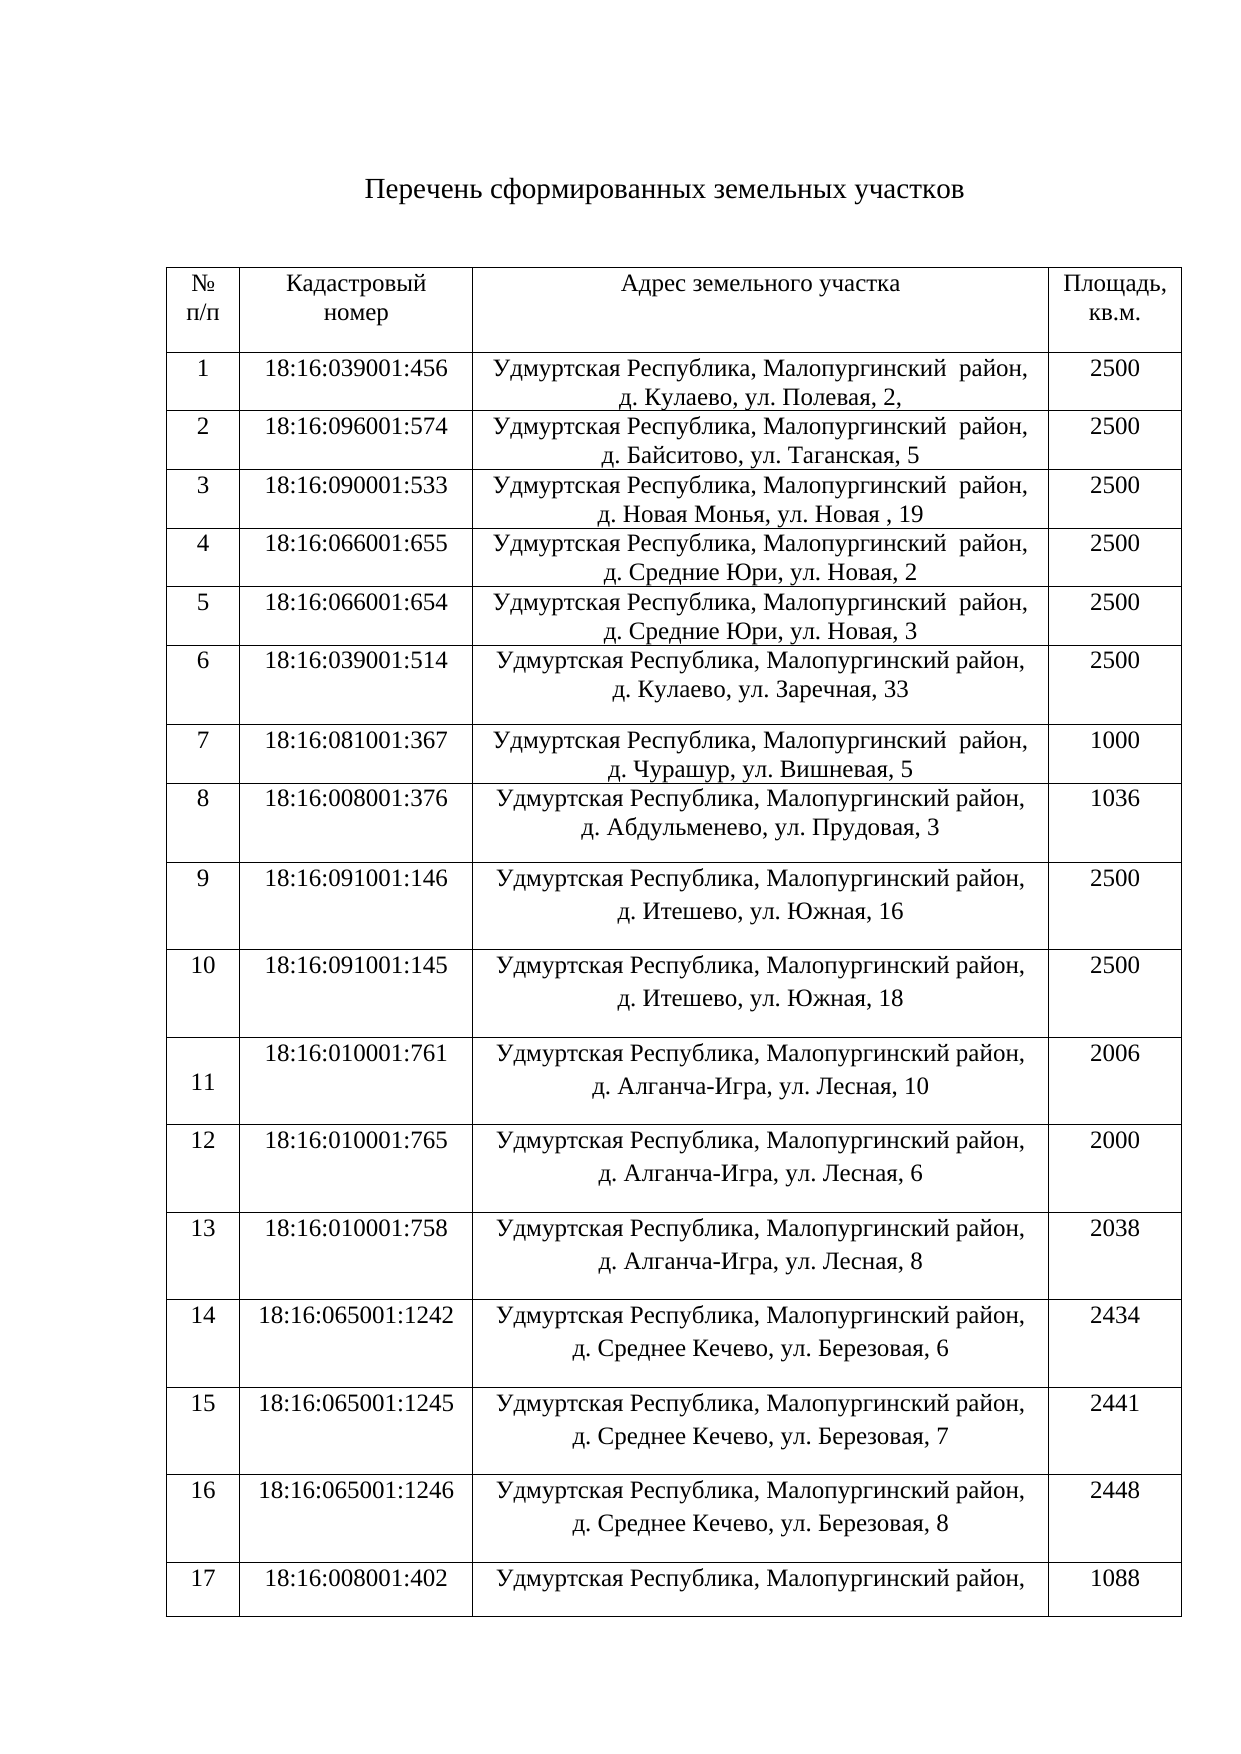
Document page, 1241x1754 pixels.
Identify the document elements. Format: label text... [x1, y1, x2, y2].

table_header Адрес земельного участка [473, 268, 1048, 352]
table_cell 1088 [1049, 1563, 1181, 1616]
table_cell 5 [167, 587, 239, 644]
table_cell Удмуртская Республика, Малопургинский район, д. Алганча-Игра, ул. Лесная, 10 [473, 1038, 1048, 1124]
table_cell 7 [167, 725, 239, 782]
table_header Площадь, кв.м. [1049, 268, 1181, 352]
table_cell 2 [167, 411, 239, 469]
table_cell 2500 [1049, 950, 1181, 1037]
text Перечень сформированных земельных участков [177, 171, 1152, 205]
table_cell 1000 [1049, 725, 1181, 782]
table_cell 2441 [1049, 1388, 1181, 1474]
table_cell 18:16:065001:1245 [240, 1388, 472, 1474]
table_cell Удмуртская Республика, Малопургинский район, д. Абдульменево, ул. Прудовая, 3 [473, 784, 1048, 862]
table_cell Удмуртская Республика, Малопургинский район, д. Алганча-Игра, ул. Лесная, 8 [473, 1213, 1048, 1299]
table_cell 18:16:065001:1242 [240, 1300, 472, 1387]
table_cell 18:16:039001:514 [240, 646, 472, 724]
table_cell 18:16:090001:533 [240, 470, 472, 527]
table_cell Удмуртская Республика, Малопургинский район, д. Средние Юри, ул. Новая, 3 [473, 587, 1048, 644]
table_cell Удмуртская Республика, Малопургинский район, д. Среднее Кечево, ул. Березовая, 6 [473, 1300, 1048, 1387]
table_cell 18:16:096001:574 [240, 411, 472, 469]
table_cell Удмуртская Республика, Малопургинский район, д. Итешево, ул. Южная, 18 [473, 950, 1048, 1037]
table_cell 2500 [1049, 411, 1181, 469]
table_cell 18:16:010001:761 [240, 1038, 472, 1124]
table_cell 18:16:065001:1246 [240, 1475, 472, 1562]
table_cell 2006 [1049, 1038, 1181, 1124]
table_cell Удмуртская Республика, Малопургинский район, д. Среднее Кечево, ул. Березовая, 7 [473, 1388, 1048, 1474]
table_cell 18:16:039001:456 [240, 353, 472, 410]
table_cell 18:16:010001:758 [240, 1213, 472, 1299]
table_cell 2500 [1049, 470, 1181, 527]
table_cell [473, 1563, 1048, 1616]
table_cell Удмуртская Республика, Малопургинский район, д. Байситово, ул. Таганская, 5 [473, 411, 1048, 469]
table_cell 2000 [1049, 1125, 1181, 1212]
table_cell Удмуртская Республика, Малопургинский район, д. Кулаево, ул. Полевая, 2, [473, 353, 1048, 410]
table_cell 6 [167, 646, 239, 724]
table_cell 14 [167, 1300, 239, 1387]
table_cell Удмуртская Республика, Малопургинский район, д. Алганча-Игра, ул. Лесная, 6 [473, 1125, 1048, 1212]
table_cell 9 [167, 863, 239, 949]
table_cell 16 [167, 1475, 239, 1562]
table_cell 13 [167, 1213, 239, 1299]
table_cell 10 [167, 950, 239, 1037]
table_cell 15 [167, 1388, 239, 1474]
table_cell 2500 [1049, 587, 1181, 644]
table_cell 18:16:091001:146 [240, 863, 472, 949]
table_cell 2434 [1049, 1300, 1181, 1387]
table_cell 18:16:010001:765 [240, 1125, 472, 1212]
table_cell 18:16:081001:367 [240, 725, 472, 782]
table_header Кадастровый номер [240, 268, 472, 352]
table_cell Удмуртская Республика, Малопургинский район, д. Среднее Кечево, ул. Березовая, 8 [473, 1475, 1048, 1562]
table_cell 12 [167, 1125, 239, 1212]
table_header № п/п [167, 268, 239, 352]
table_cell 2500 [1049, 353, 1181, 410]
table_cell 1 [167, 353, 239, 410]
table_cell Удмуртская Республика, Малопургинский район, д. Чурашур, ул. Вишневая, 5 [473, 725, 1048, 782]
table_cell 2448 [1049, 1475, 1181, 1562]
table_cell Удмуртская Республика, Малопургинский район, д. Средние Юри, ул. Новая, 2 [473, 529, 1048, 586]
table_cell 18:16:008001:402 [240, 1563, 472, 1616]
table_cell 18:16:091001:145 [240, 950, 472, 1037]
table_cell 1036 [1049, 784, 1181, 862]
table_cell 2500 [1049, 863, 1181, 949]
table_cell 18:16:066001:654 [240, 587, 472, 644]
table_cell 2500 [1049, 529, 1181, 586]
table_cell Удмуртская Республика, Малопургинский район, д. Итешево, ул. Южная, 16 [473, 863, 1048, 949]
table_cell 17 [167, 1563, 239, 1616]
table_cell 4 [167, 529, 239, 586]
table_cell Удмуртская Республика, Малопургинский район, д. Кулаево, ул. Заречная, 33 [473, 646, 1048, 724]
table_cell 2500 [1049, 646, 1181, 724]
table_cell 3 [167, 470, 239, 527]
table_cell 18:16:008001:376 [240, 784, 472, 862]
table_cell 18:16:066001:655 [240, 529, 472, 586]
table_cell 2038 [1049, 1213, 1181, 1299]
table_cell 8 [167, 784, 239, 862]
table_cell Удмуртская Республика, Малопургинский район, д. Новая Монья, ул. Новая , 19 [473, 470, 1048, 527]
table_cell 11 [167, 1038, 239, 1124]
